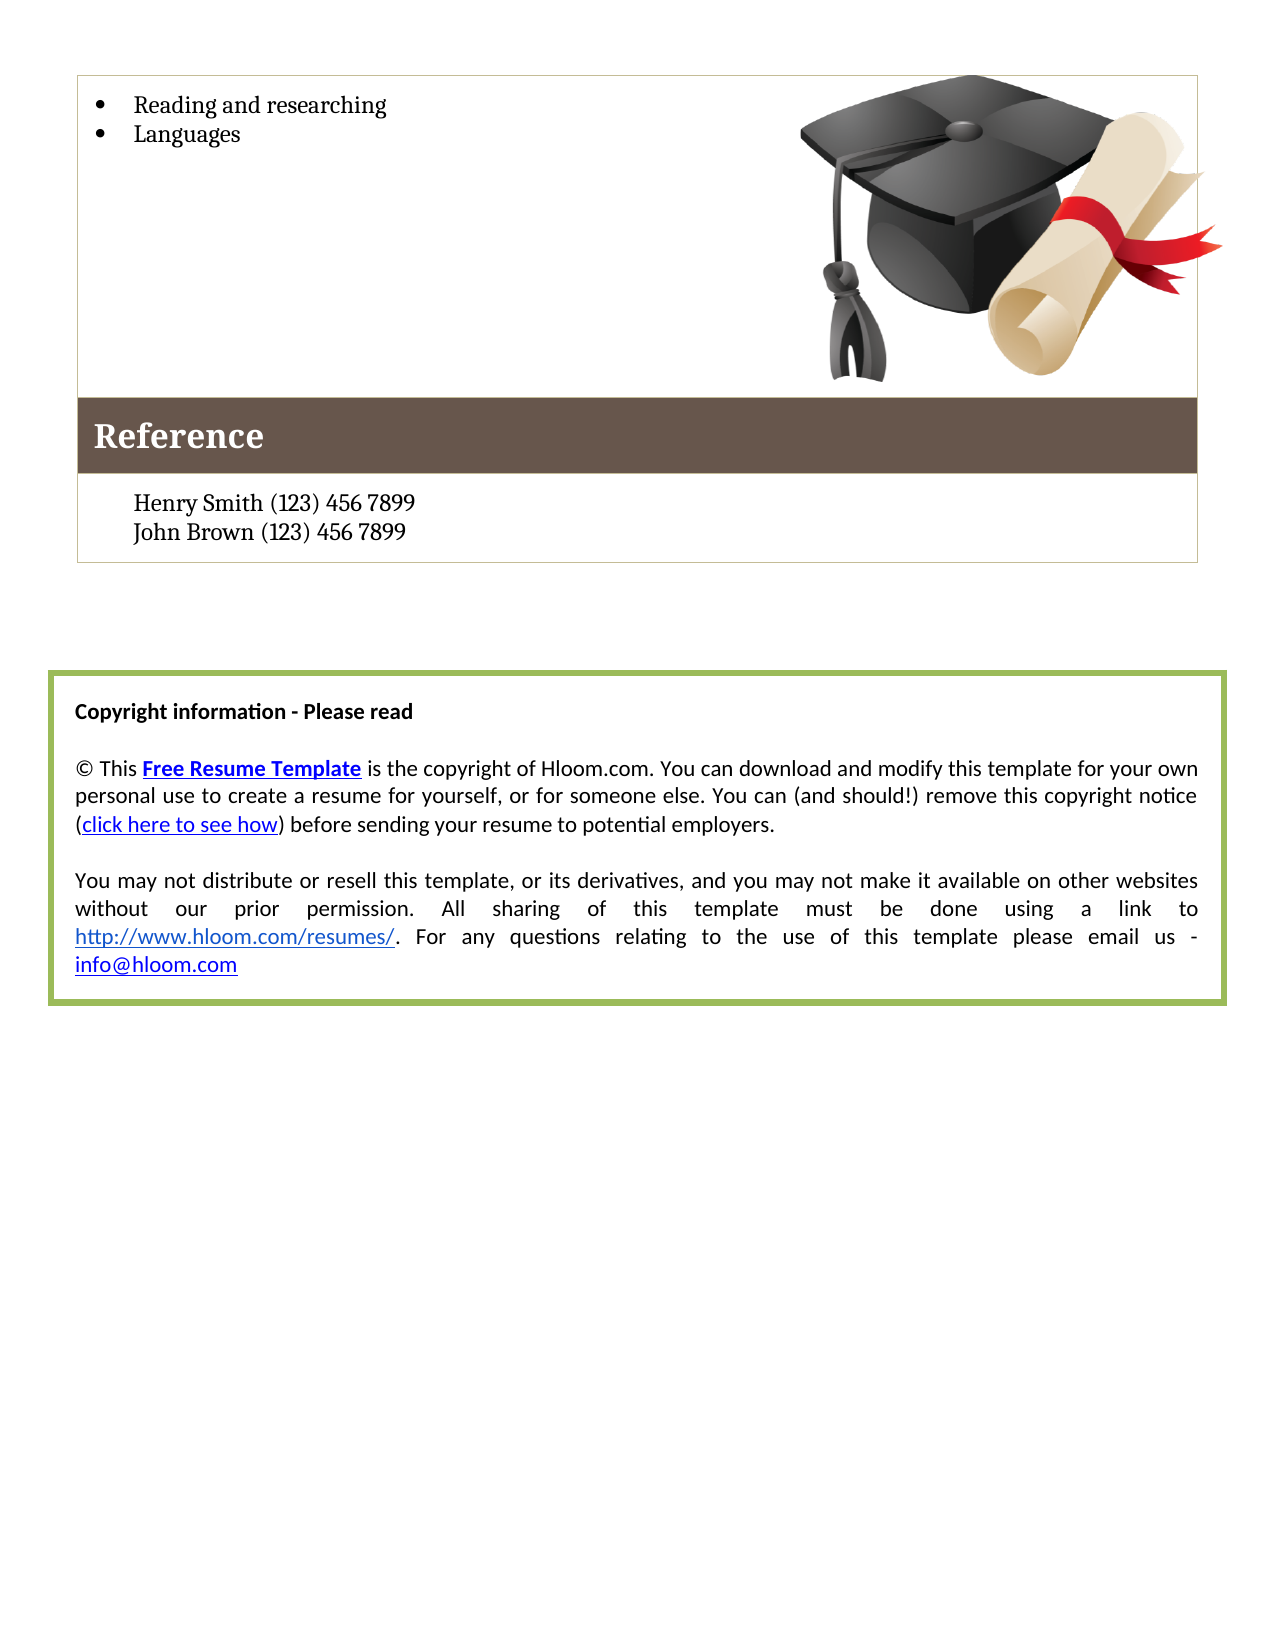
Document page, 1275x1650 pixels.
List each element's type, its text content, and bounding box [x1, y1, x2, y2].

text You may not distribute or resell this template, or its derivatives, and you may not make it available on other websites without our prior permission. All sharing of this template must be done using a link to http://www.hloom.com/resumes/. For any questions relating to the use of this template please email us - info@hloom.com [54, 866, 1221, 999]
table_cell Reference [78, 398, 1197, 473]
table_cell Henry Smith (123) 456 7899 John Brown (123) 456 7899 [78, 474, 1197, 562]
picture [800, 75, 1223, 382]
table_cell Reading and researching Languages [78, 76, 1197, 397]
text Copyright information - Please read [54, 676, 1221, 725]
text © This Free Resume Template is the copyright of Hloom.com. You can download and modify this template for your own personal use to create a resume for yourself, or for someone else. You can (and should!) remove this copyright notice (click here to see how) before sending your resume to potential employers. [75, 754, 1200, 838]
